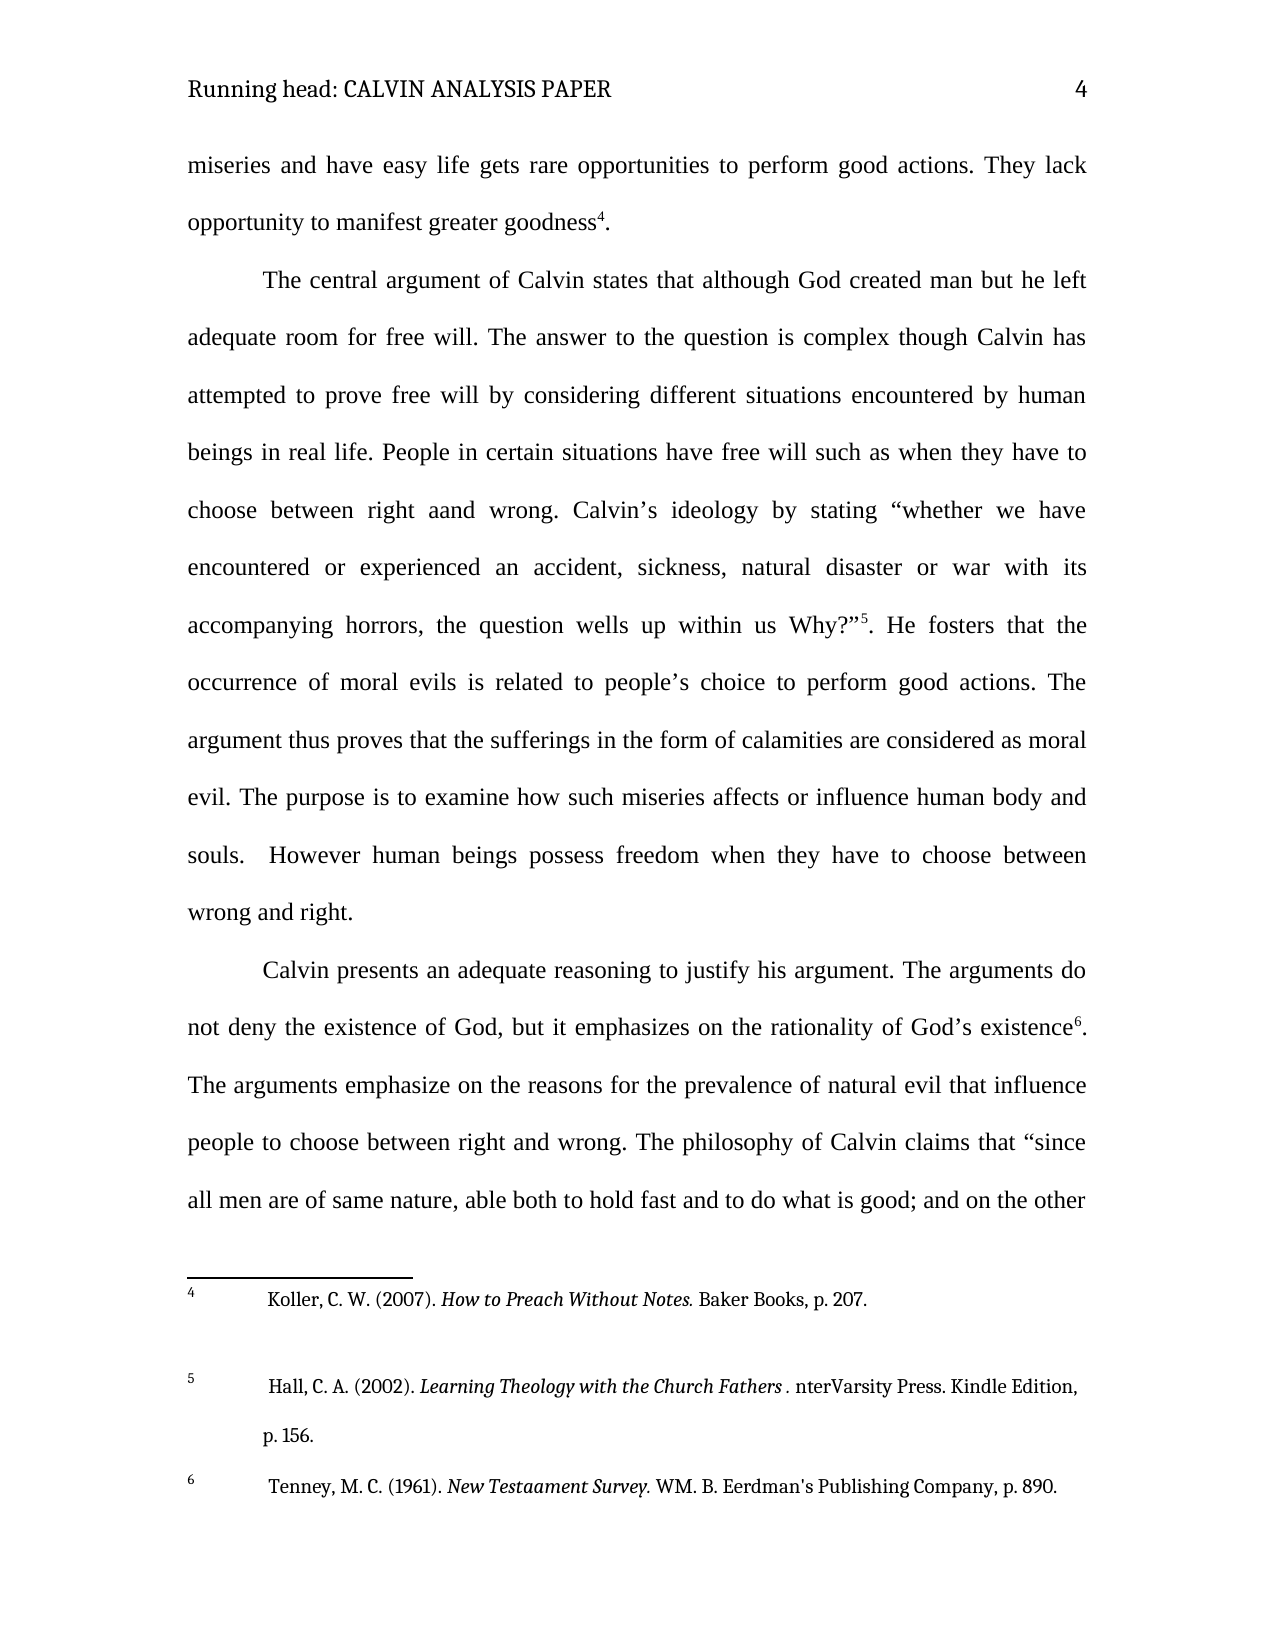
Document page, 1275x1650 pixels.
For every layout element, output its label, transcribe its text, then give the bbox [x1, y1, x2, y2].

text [187, 955, 1087, 1214]
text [187, 150, 1087, 236]
text The central argument of Calvin states that although God created man but he left adequate room for free will. The answer to the question is complex though Calvin has attempted to prove free will by considering different situations encountered by human beings in real life. People in certain situations have free will such as when they have to choose between right aand wrong. Calvin’s ideology by stating “whether we have encountered or experienced an accident, sickness, natural disaster or war with its accompanying horrors, the question wells up within us Why?”. He fosters that the occurrence of moral evils is related to people’s choice to perform good actions. The argument thus proves that the sufferings in the form of calamities are considered as moral evil. The purpose is to examine how such miseries affects or influence human body and souls. However human beings possess freedom when they have to choose between wrong and right. [187, 265, 1087, 926]
